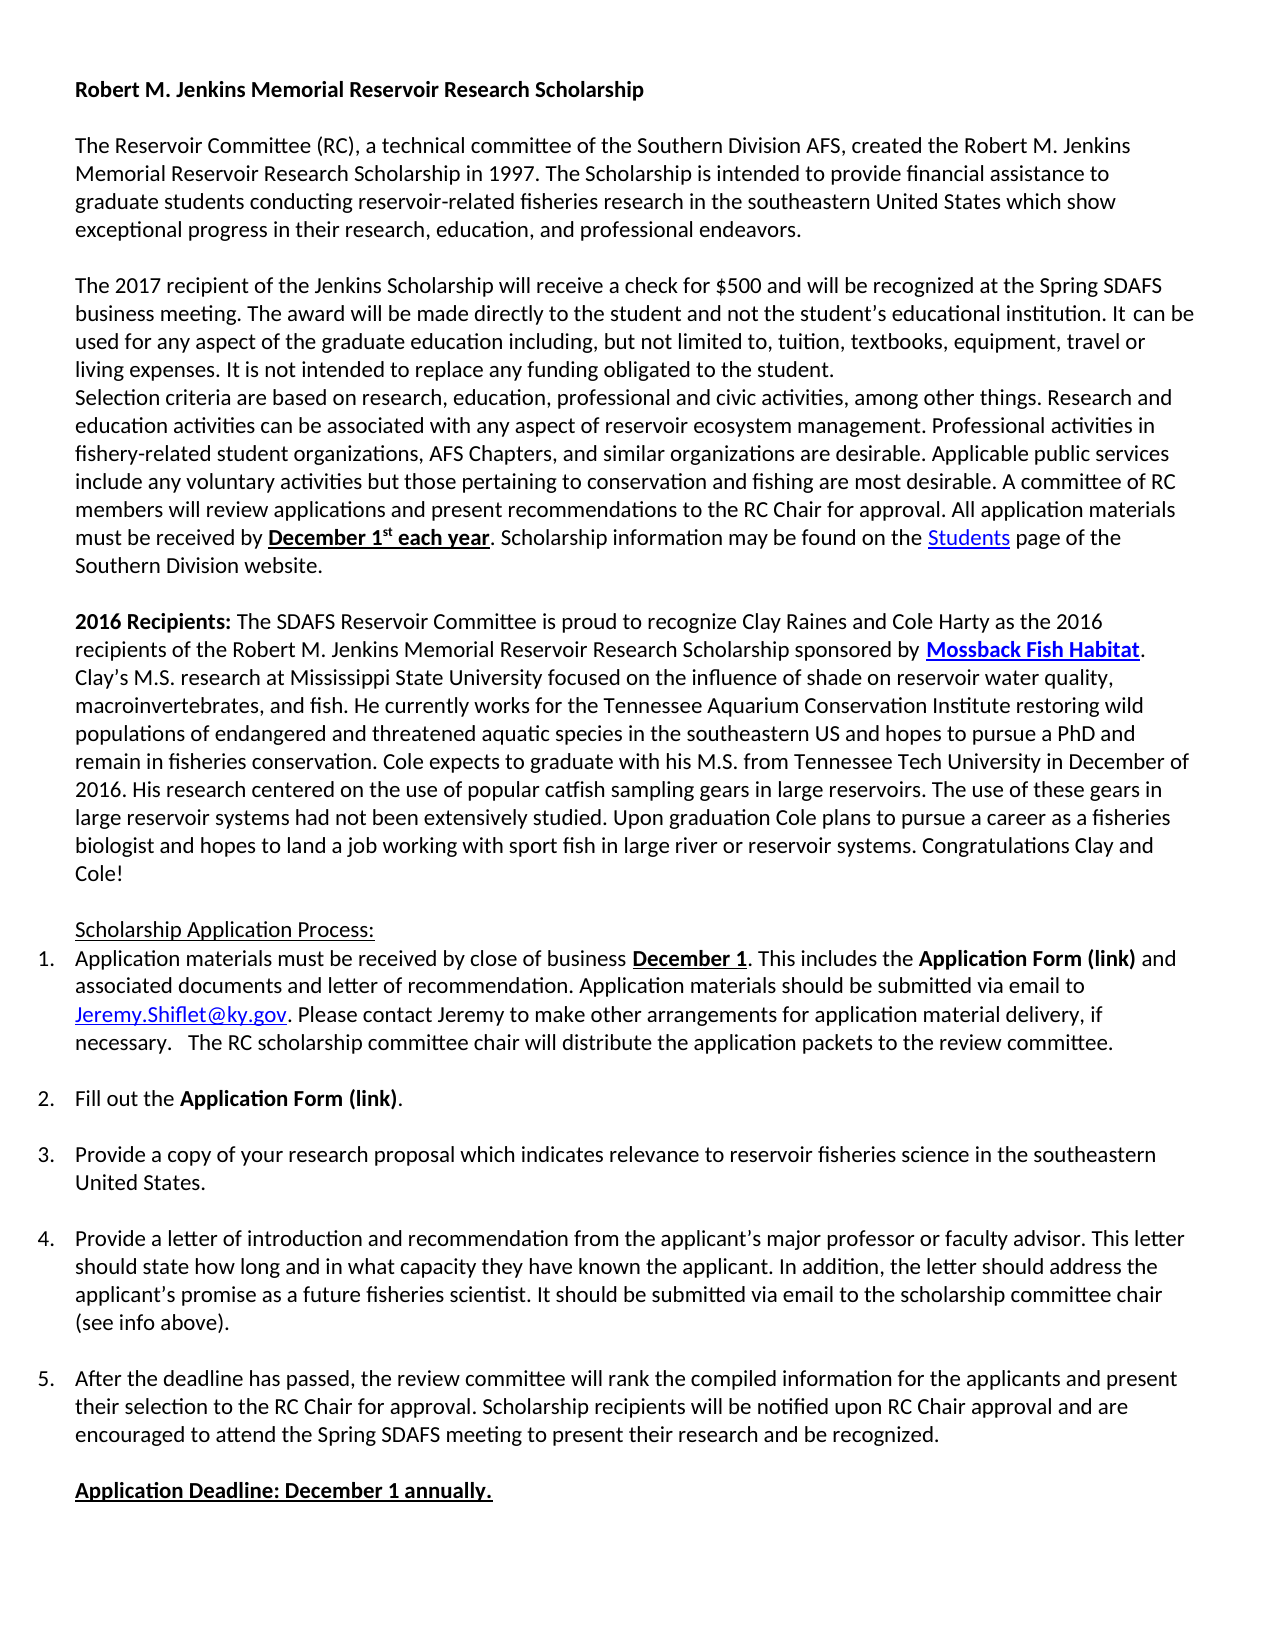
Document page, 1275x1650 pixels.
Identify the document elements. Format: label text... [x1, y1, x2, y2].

list After the deadline has passed, the review committee will rank the compiled information for the applicants and present their selection to the RC Chair for approval. Scholarship recipients will be notified upon RC Chair approval and are encouraged to attend the Spring SDAFS meeting to present their research and be recognized. [37, 1364, 1200, 1448]
list Provide a letter of introduction and recommendation from the applicant’s major professor or faculty advisor. This letter should state how long and in what capacity they have known the applicant. In addition, the letter should address the applicant’s promise as a future fisheries scientist. It should be submitted via email to the scholarship committee chair (see info above). [37, 1224, 1200, 1336]
text Robert M. Jenkins Memorial Reservoir Research Scholarship [75, 75, 1200, 103]
text The Reservoir Committee (RC), a technical committee of the Southern Division AFS, created the Robert M. Jenkins Memorial Reservoir Research Scholarship in 1997. The Scholarship is intended to provide financial assistance to graduate students conducting reservoir-related fisheries research in the southeastern United States which show exceptional progress in their research, education, and professional endeavors. [75, 131, 1200, 243]
list Provide a copy of your research proposal which indicates relevance to reservoir fisheries science in the southeastern United States. [37, 1140, 1200, 1196]
list Application materials must be received by close of business December 1. This includes the Application Form (link) and associated documents and letter of recommendation. Application materials should be submitted via email to Jeremy.Shiflet@ky.gov. Please contact Jeremy to make other arrangements for application material delivery, if necessary. The RC scholarship committee chair will distribute the application packets to the review committee. [37, 944, 1200, 1056]
text Selection criteria are based on research, education, professional and civic activities, among other things. Research and education activities can be associated with any aspect of reservoir ecosystem management. Professional activities in fishery-related student organizations, AFS Chapters, and similar organizations are desirable. Applicable public services include any voluntary activities but those pertaining to conservation and fishing are most desirable. A committee of RC members will review applications and present recommendations to the RC Chair for approval. All application materials must be received by December 1st each year. Scholarship information may be found on the Students page of the Southern Division website. [75, 383, 1200, 579]
list Fill out the Application Form (link). [37, 1084, 1200, 1112]
text 2016 Recipients: The SDAFS Reservoir Committee is proud to recognize Clay Raines and Cole Harty as the 2016 recipients of the Robert M. Jenkins Memorial Reservoir Research Scholarship sponsored by Mossback Fish Habitat. Clay’s M.S. research at Mississippi State University focused on the influence of shade on reservoir water quality, macroinvertebrates, and fish. He currently works for the Tennessee Aquarium Conservation Institute restoring wild populations of endangered and threatened aquatic species in the southeastern US and hopes to pursue a PhD and remain in fisheries conservation. Cole expects to graduate with his M.S. from Tennessee Tech University in December of 2016. His research centered on the use of popular catfish sampling gears in large reservoirs. The use of these gears in large reservoir systems had not been extensively studied. Upon graduation Cole plans to pursue a career as a fisheries biologist and hopes to land a job working with sport fish in large river or reservoir systems. Congratulations Clay and Cole! [75, 607, 1200, 888]
text Scholarship Application Process: [75, 916, 1200, 944]
text Application Deadline: December 1 annually. [75, 1476, 1200, 1504]
text The 2017 recipient of the Jenkins Scholarship will receive a check for $500 and will be recognized at the Spring SDAFS business meeting. The award will be made directly to the student and not the student’s educational institution. It can be used for any aspect of the graduate education including, but not limited to, tuition, textbooks, equipment, travel or living expenses. It is not intended to replace any funding obligated to the student. [75, 271, 1200, 383]
